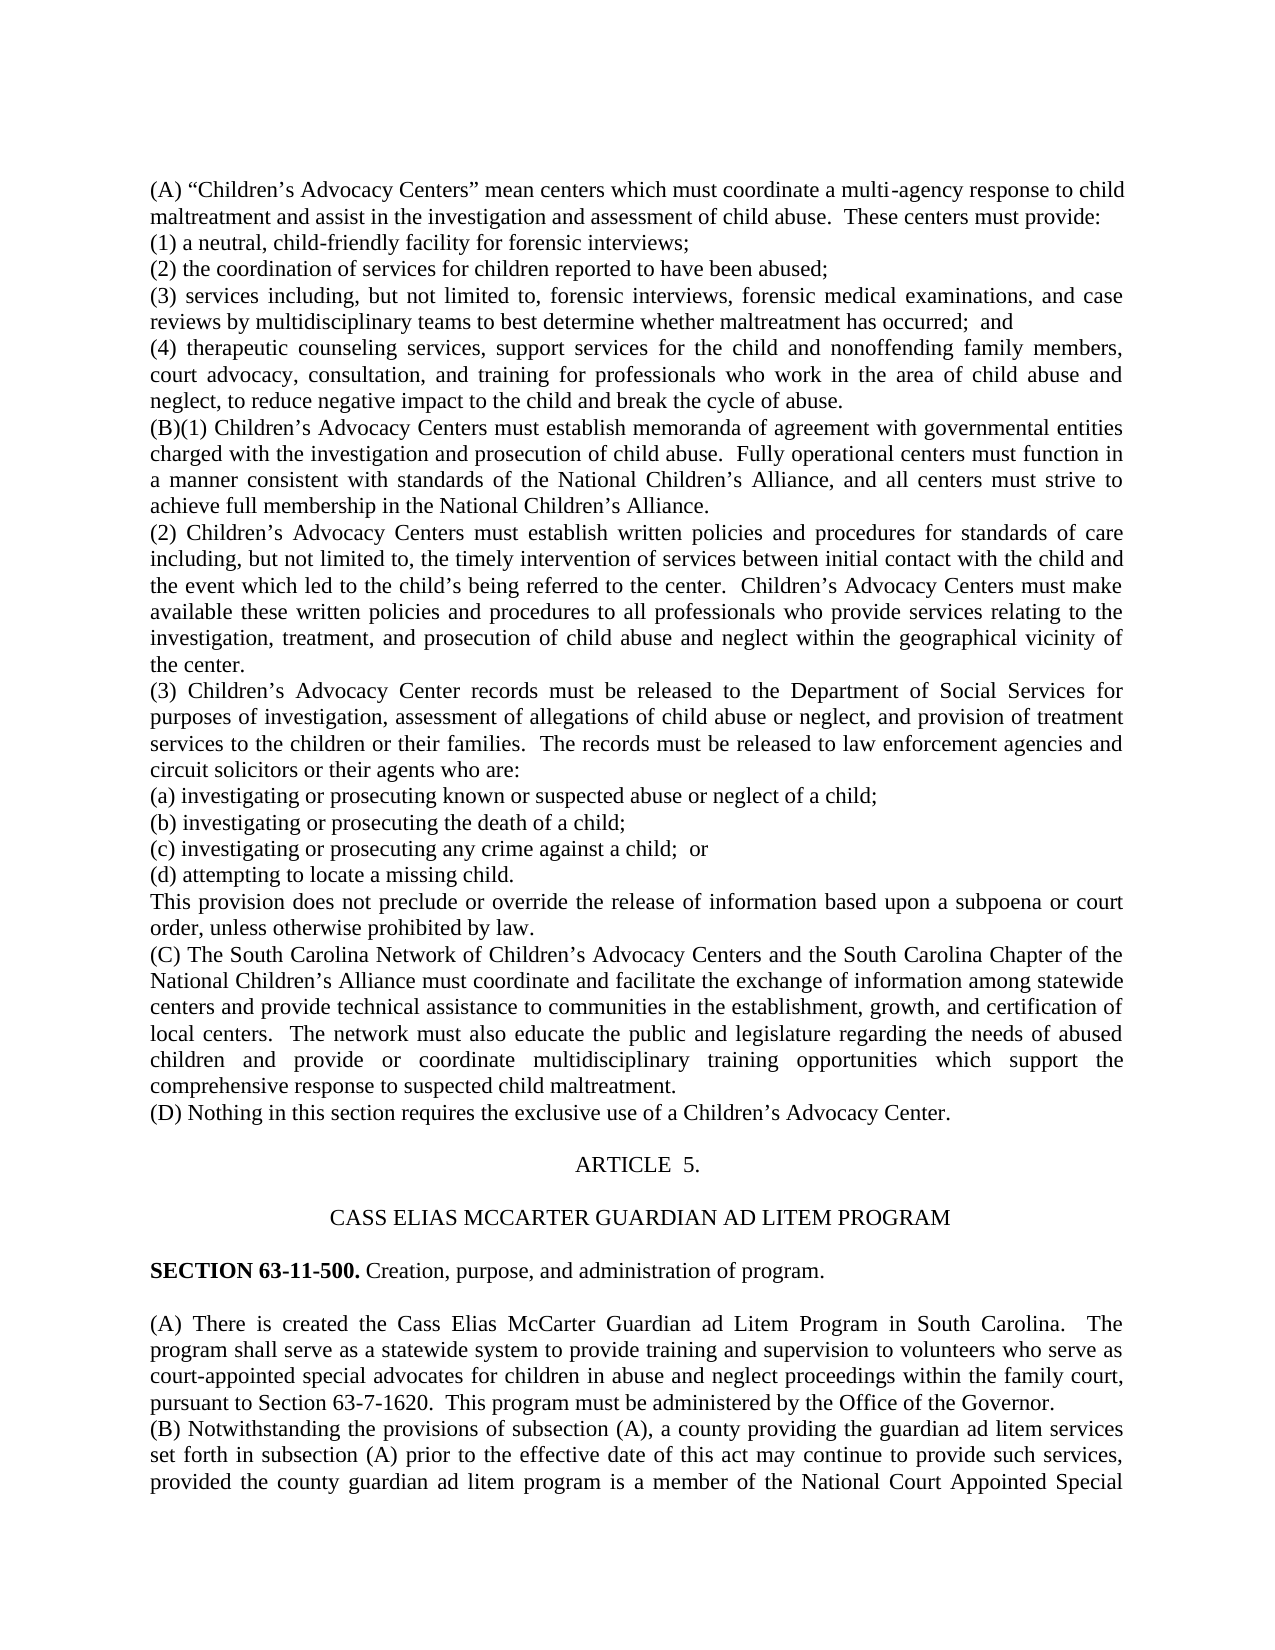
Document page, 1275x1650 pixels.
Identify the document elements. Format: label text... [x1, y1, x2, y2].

text (d) attempting to locate a missing child. [150, 862, 1125, 888]
text (b) investigating or prosecuting the death of a child; [150, 809, 1125, 835]
text (B)(1) Children’s Advocacy Centers must establish memoranda of agreement with governmental entities charged with the investigation and prosecution of child abuse. Fully operational centers must function in a manner consistent with standards of the National Children’s Alliance, and all centers must strive to achieve full membership in the National Children’s Alliance. [150, 413, 1125, 519]
text (A) There is created the Cass Elias McCarter Guardian ad Litem Program in South Carolina. The program shall serve as a statewide system to provide training and supervision to volunteers who serve as court-appointed special advocates for children in abuse and neglect proceedings within the family court, pursuant to Section 63-7-1620. This program must be administered by the Office of the Governor. [150, 1309, 1125, 1415]
text (4) therapeutic counseling services, support services for the child and nonoffending family members, court advocacy, consultation, and training for professionals who work in the area of child abuse and neglect, to reduce negative impact to the child and break the cycle of abuse. [150, 334, 1125, 413]
text CASS ELIAS MCCARTER GUARDIAN AD LITEM PROGRAM [150, 1204, 1125, 1231]
text ARTICLE 5. [150, 1151, 1125, 1178]
text This provision does not preclude or override the release of information based upon a subpoena or court order, unless otherwise prohibited by law. [150, 888, 1125, 941]
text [150, 1415, 1125, 1494]
text (1) a neutral, child-friendly facility for forensic interviews; [150, 229, 1125, 255]
text (A) “Children’s Advocacy Centers” mean centers which must coordinate a multi-agency response to child maltreatment and assist in the investigation and assessment of child abuse. These centers must provide: [150, 176, 1125, 229]
text (2) Children’s Advocacy Centers must establish written policies and procedures for standards of care including, but not limited to, the timely intervention of services between initial contact with the child and the event which led to the child’s being referred to the center. Children’s Advocacy Centers must make available these written policies and procedures to all professionals who provide services relating to the investigation, treatment, and prosecution of child abuse and neglect within the geographical vicinity of the center. [150, 519, 1125, 677]
text (c) investigating or prosecuting any crime against a child; or [150, 835, 1125, 862]
text (3) services including, but not limited to, forensic interviews, forensic medical examinations, and case reviews by multidisciplinary teams to best determine whether maltreatment has occurred; and [150, 282, 1125, 334]
text (D) Nothing in this section requires the exclusive use of a Children’s Advocacy Center. [150, 1099, 1125, 1125]
text (2) the coordination of services for children reported to have been abused; [150, 255, 1125, 282]
text (3) Children’s Advocacy Center records must be released to the Department of Social Services for purposes of investigation, assessment of allegations of child abuse or neglect, and provision of treatment services to the children or their families. The records must be released to law enforcement agencies and circuit solicitors or their agents who are: [150, 677, 1125, 782]
text SECTION 63-11-500. Creation, purpose, and administration of program. [150, 1257, 1125, 1283]
text (C) The South Carolina Network of Children’s Advocacy Centers and the South Carolina Chapter of the National Children’s Alliance must coordinate and facilitate the exchange of information among statewide centers and provide technical assistance to communities in the establishment, growth, and certification of local centers. The network must also educate the public and legislature regarding the needs of abused children and provide or coordinate multidisciplinary training opportunities which support the comprehensive response to suspected child maltreatment. [150, 941, 1125, 1099]
text (a) investigating or prosecuting known or suspected abuse or neglect of a child; [150, 782, 1125, 809]
